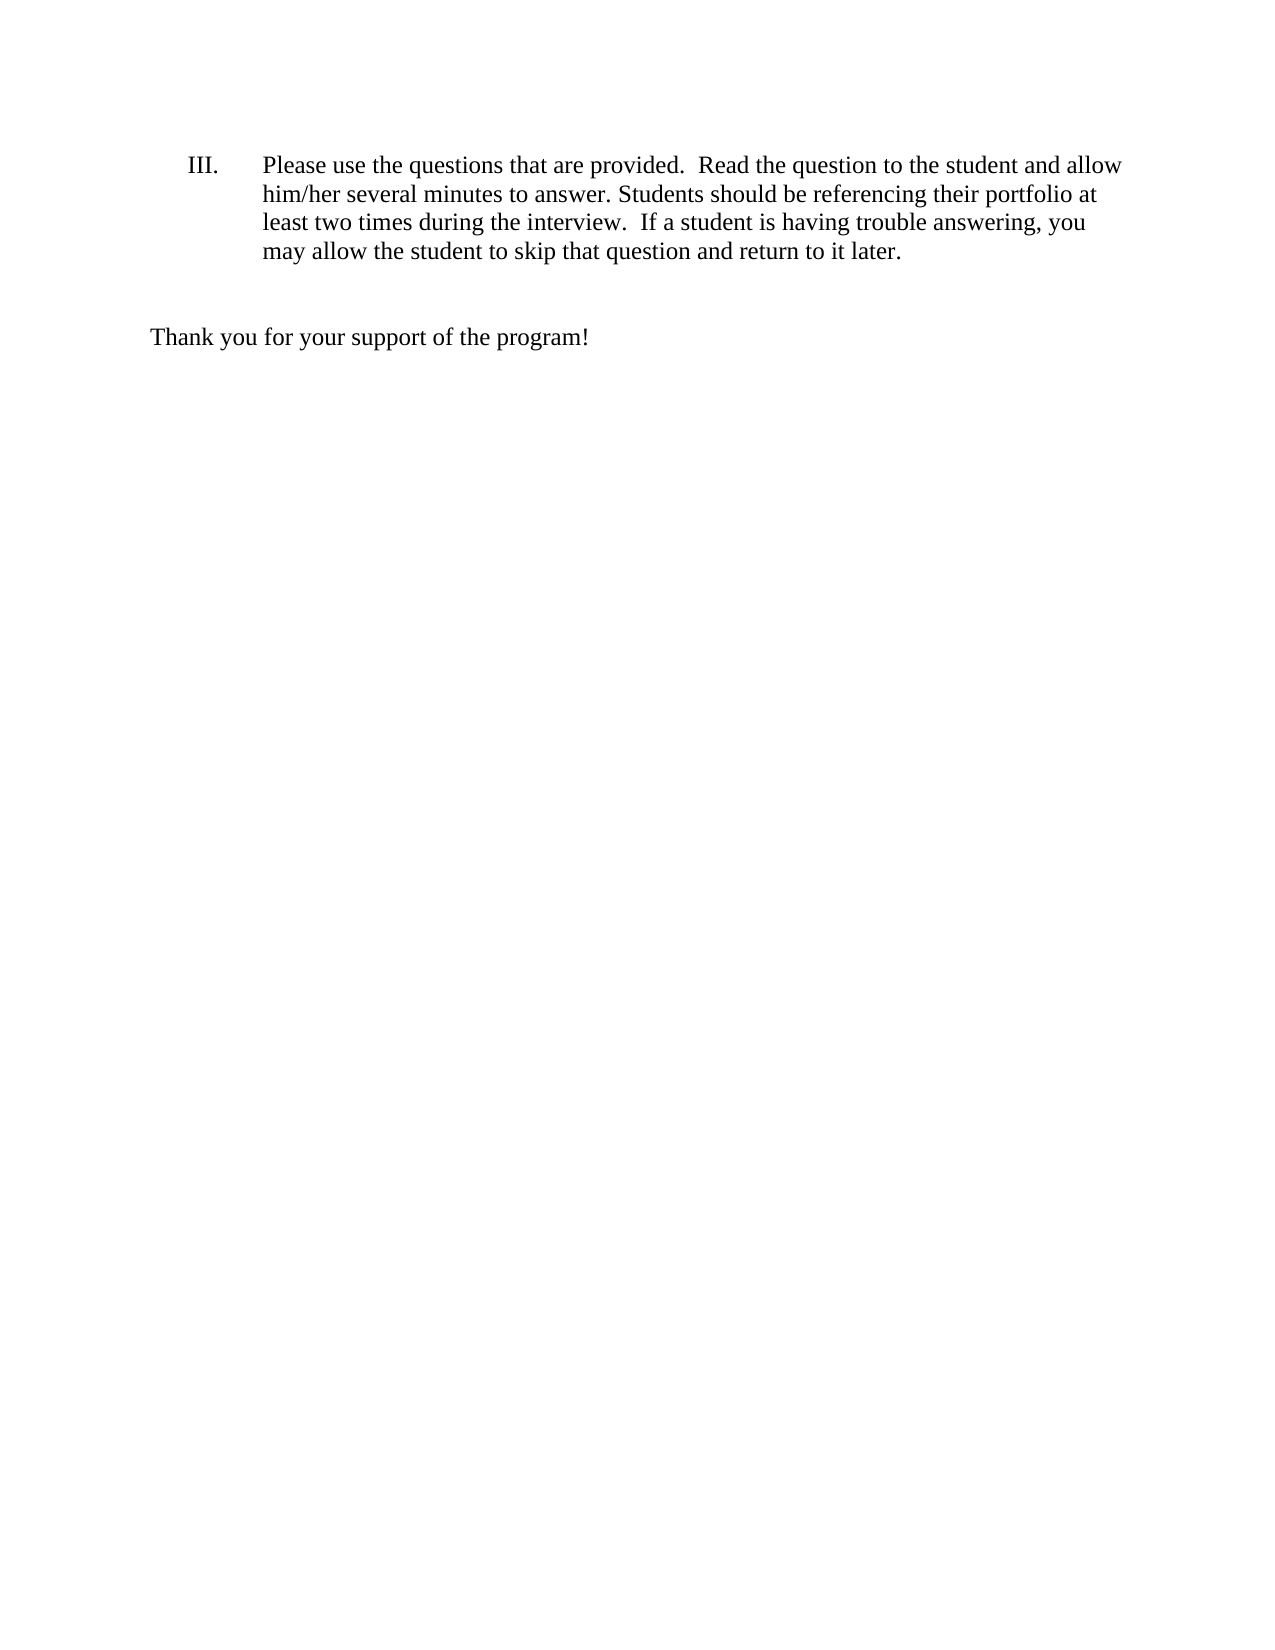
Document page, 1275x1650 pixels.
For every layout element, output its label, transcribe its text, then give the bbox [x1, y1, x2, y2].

text Thank you for your support of the program! [150, 322, 1125, 351]
list Please use the questions that are provided. Read the question to the student and allow him/her several minutes to answer. Students should be referencing their portfolio at least two times during the interview. If a student is having trouble answering, you may allow the student to skip that question and return to it later. [187, 150, 1125, 265]
